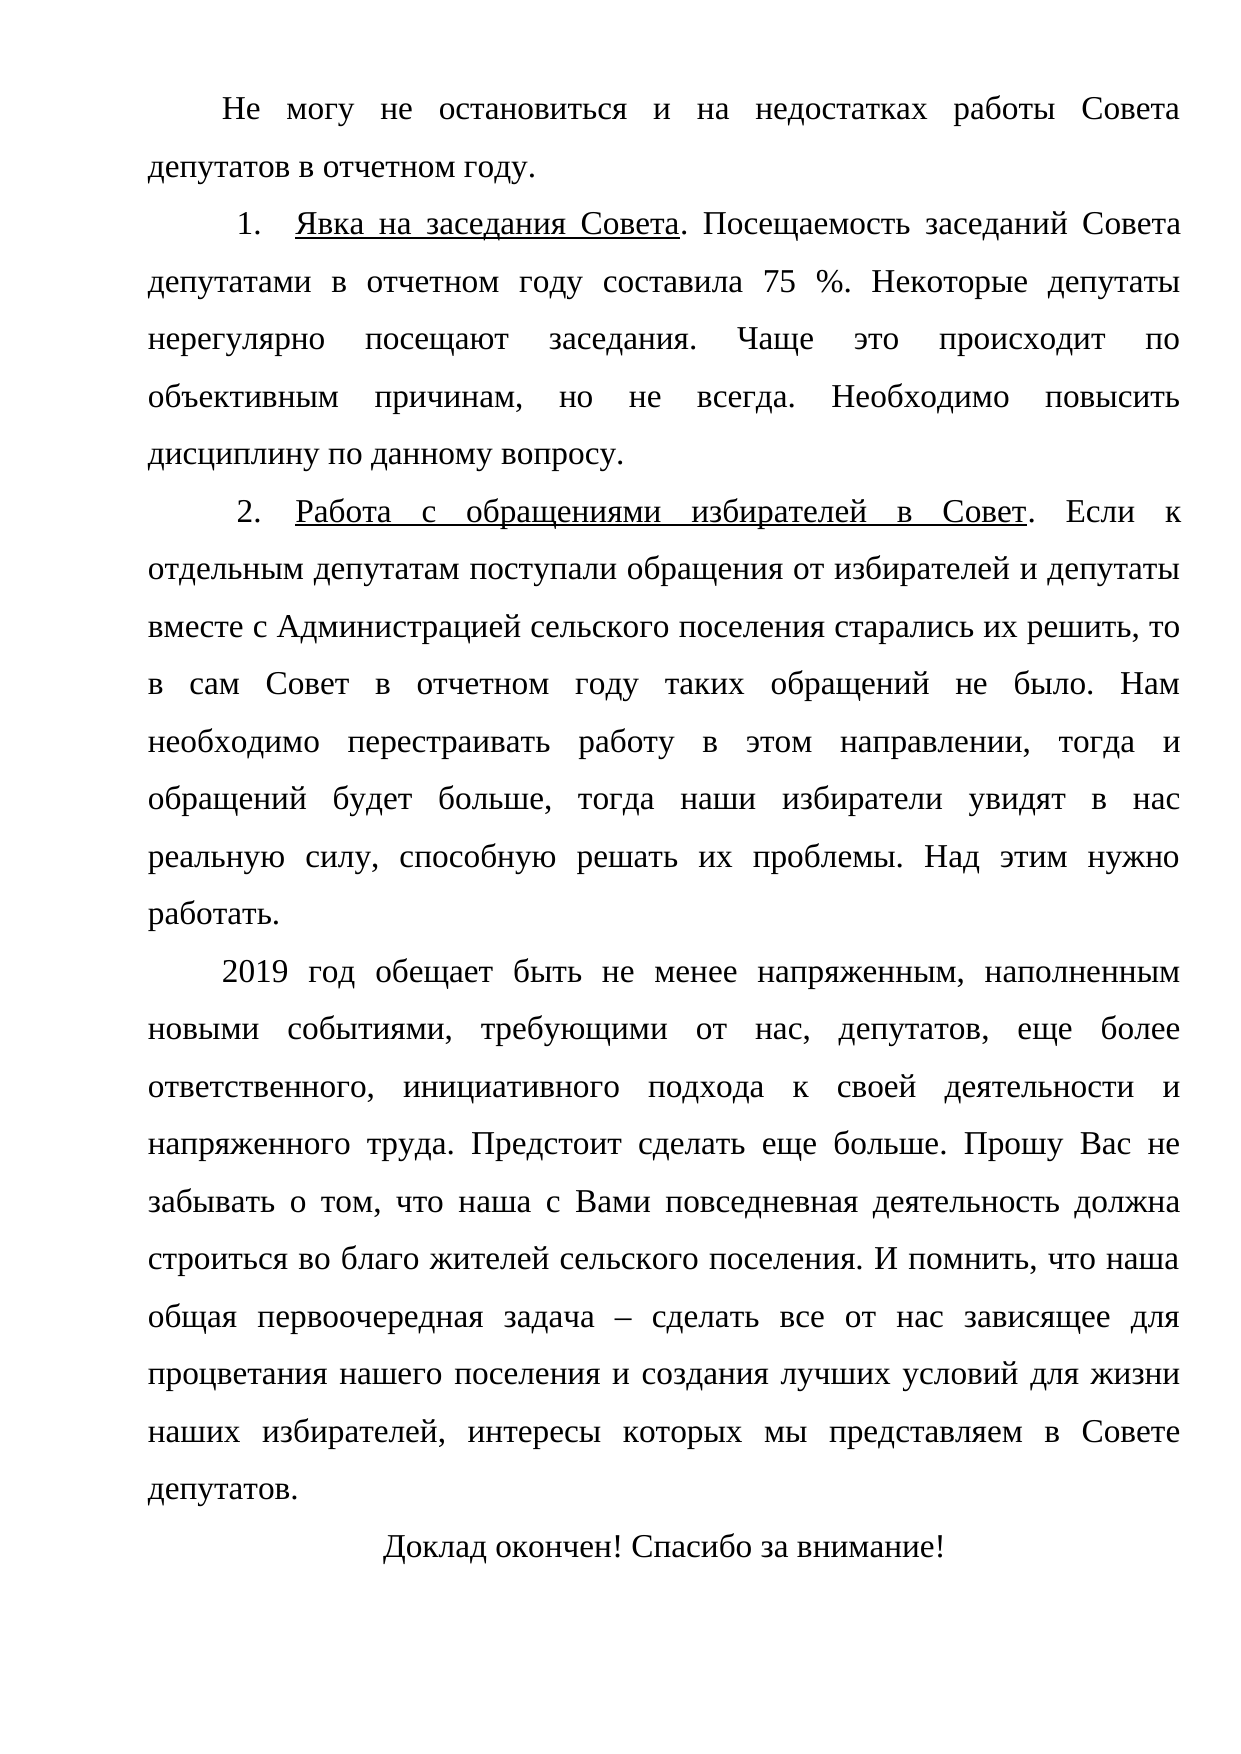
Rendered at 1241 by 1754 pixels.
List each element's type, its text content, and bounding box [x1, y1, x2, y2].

text Не могу не остановиться и на недостатках работы Совета депутатов в отчетном году. [148, 89, 1181, 184]
list Работа с обращениями избирателей в Совет. Если к отдельным депутатам поступали обращения от избирателей и депутаты вместе с Администрацией сельского поселения старались их решить, то в сам Совет в отчетном году таких обращений не было. Нам необходимо перестраивать работу в этом направлении, тогда и обращений будет больше, тогда наши избиратели увидят в нас реальную силу, способную решать их проблемы. Над этим нужно работать. [148, 491, 1181, 932]
list Явка на заседания Совета. Посещаемость заседаний Совета депутатами в отчетном году составила 75 %. Некоторые депутаты нерегулярно посещают заседания. Чаще это происходит по объективным причинам, но не всегда. Необходимо повысить дисциплину по данному вопросу. [148, 204, 1181, 472]
text Доклад окончен! Спасибо за внимание! [148, 1526, 1181, 1564]
text 2019 год обещает быть не менее напряженным, наполненным новыми событиями, требующими от нас, депутатов, еще более ответственного, инициативного подхода к своей деятельности и напряженного труда. Предстоит сделать еще больше. Прошу Вас не забывать о том, что наша с Вами повседневная деятельность должна строиться во благо жителей сельского поселения. И помнить, что наша общая первоочередная задача – сделать все от нас зависящее для процветания нашего поселения и создания лучших условий для жизни наших избирателей, интересы которых мы представляем в Совете депутатов. [148, 951, 1181, 1507]
